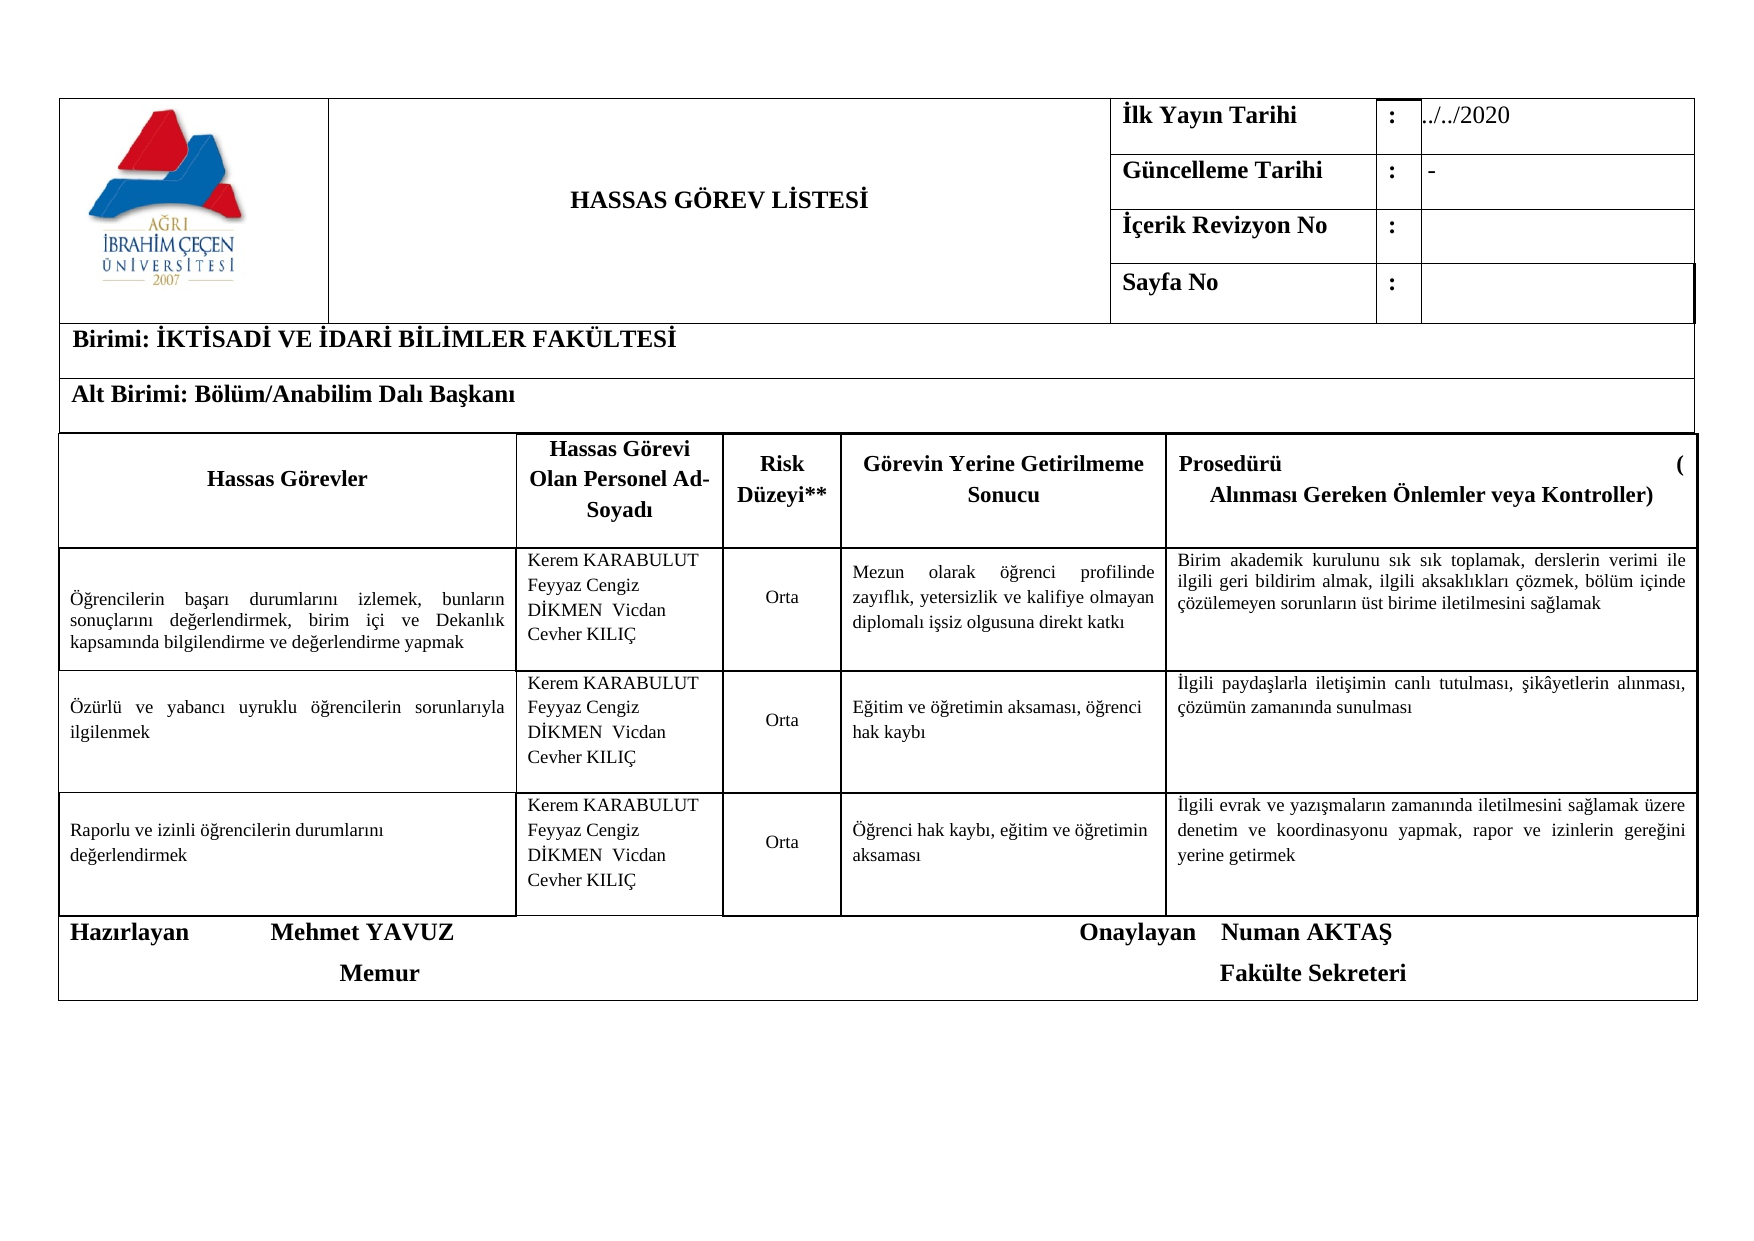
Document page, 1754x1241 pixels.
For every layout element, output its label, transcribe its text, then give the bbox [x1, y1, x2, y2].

table_cell Orta [724, 794, 840, 915]
table_header ../../2020 [1422, 99, 1694, 154]
table_cell Raporlu ve izinli öğrencilerin durumlarını değerlendirmek [60, 793, 515, 915]
table_cell Kerem KARABULUT Feyyaz Cengiz DİKMEN Vicdan Cevher KILIÇ [517, 672, 722, 792]
table_cell Eğitim ve öğretimin aksaması, öğrenci hak kaybı [842, 672, 1165, 792]
picture [83, 100, 281, 299]
table_header İlk Yayın Tarihi [1111, 99, 1376, 154]
table_cell : [1377, 210, 1421, 263]
table_cell Mezun olarak öğrenci profilinde zayıflık, yetersizlik ve kalifiye olmayan diplomalı işsiz olgusuna direkt katkı [842, 549, 1165, 669]
table_cell : [1377, 264, 1421, 323]
table_header Prosedürü ( Alınması Gereken Önlemler veya Kontroller) [1167, 435, 1696, 547]
table_cell Kerem KARABULUT Feyyaz Cengiz DİKMEN Vicdan Cevher KILIÇ [517, 794, 722, 915]
table_cell Kerem KARABULUT Feyyaz Cengiz DİKMEN Vicdan Cevher KILIÇ [517, 549, 722, 669]
table_cell Sayfa No [1111, 264, 1376, 323]
table_cell İçerik Revizyon No [1111, 210, 1376, 263]
table_cell Orta [724, 672, 840, 792]
table_cell Hazırlayan Mehmet YAVUZ Onaylayan Numan AKTAŞ Memur Fakülte Sekreteri [59, 916, 1697, 999]
table_cell Orta [724, 549, 840, 669]
table_cell : [1377, 155, 1421, 208]
table_cell [1422, 210, 1694, 263]
table_header Hassas Görevi Olan Personel Ad-Soyadı [517, 435, 722, 547]
table_cell Birimi: İKTİSADİ VE İDARİ BİLİMLER FAKÜLTESİ [60, 324, 1694, 378]
table_header Hassas Görevler [59, 434, 516, 547]
table_header : [1377, 101, 1421, 154]
table_cell Öğrencilerin başarı durumlarını izlemek, bunların sonuçlarını değerlendirmek, birim içi ve Dekanlık kapsamında bilgilendirme ve değerlendirme yapmak [60, 549, 515, 669]
table_cell Birim akademik kurulunu sık sık toplamak, derslerin verimi ile ilgili geri bildirim almak, ilgili aksaklıkları çözmek, bölüm içinde çözülemeyen sorunların üst birime iletilmesini sağlamak [1167, 549, 1696, 669]
table_header Görevin Yerine Getirilmeme Sonucu [842, 435, 1165, 547]
table_cell [1422, 264, 1693, 323]
table_cell İlgili evrak ve yazışmaların zamanında iletilmesini sağlamak üzere denetim ve koordinasyonu yapmak, rapor ve izinlerin gereğini yerine getirmek [1167, 794, 1696, 915]
table_cell İlgili paydaşlarla iletişimin canlı tutulması, şikâyetlerin alınması, çözümün zamanında sunulması [1167, 672, 1696, 792]
table_cell Güncelleme Tarihi [1111, 155, 1376, 208]
table_cell - [1422, 155, 1694, 208]
table_cell Özürlü ve yabancı uyruklu öğrencilerin sorunlarıyla ilgilenmek [59, 671, 516, 792]
table_header Risk Düzeyi** [724, 435, 840, 547]
table_cell Öğrenci hak kaybı, eğitim ve öğretimin aksaması [842, 794, 1165, 915]
table_header HASSAS GÖREV LİSTESİ [329, 99, 1110, 323]
table_header [60, 99, 328, 323]
table_cell Alt Birimi: Bölüm/Anabilim Dalı Başkanı [60, 379, 1694, 432]
